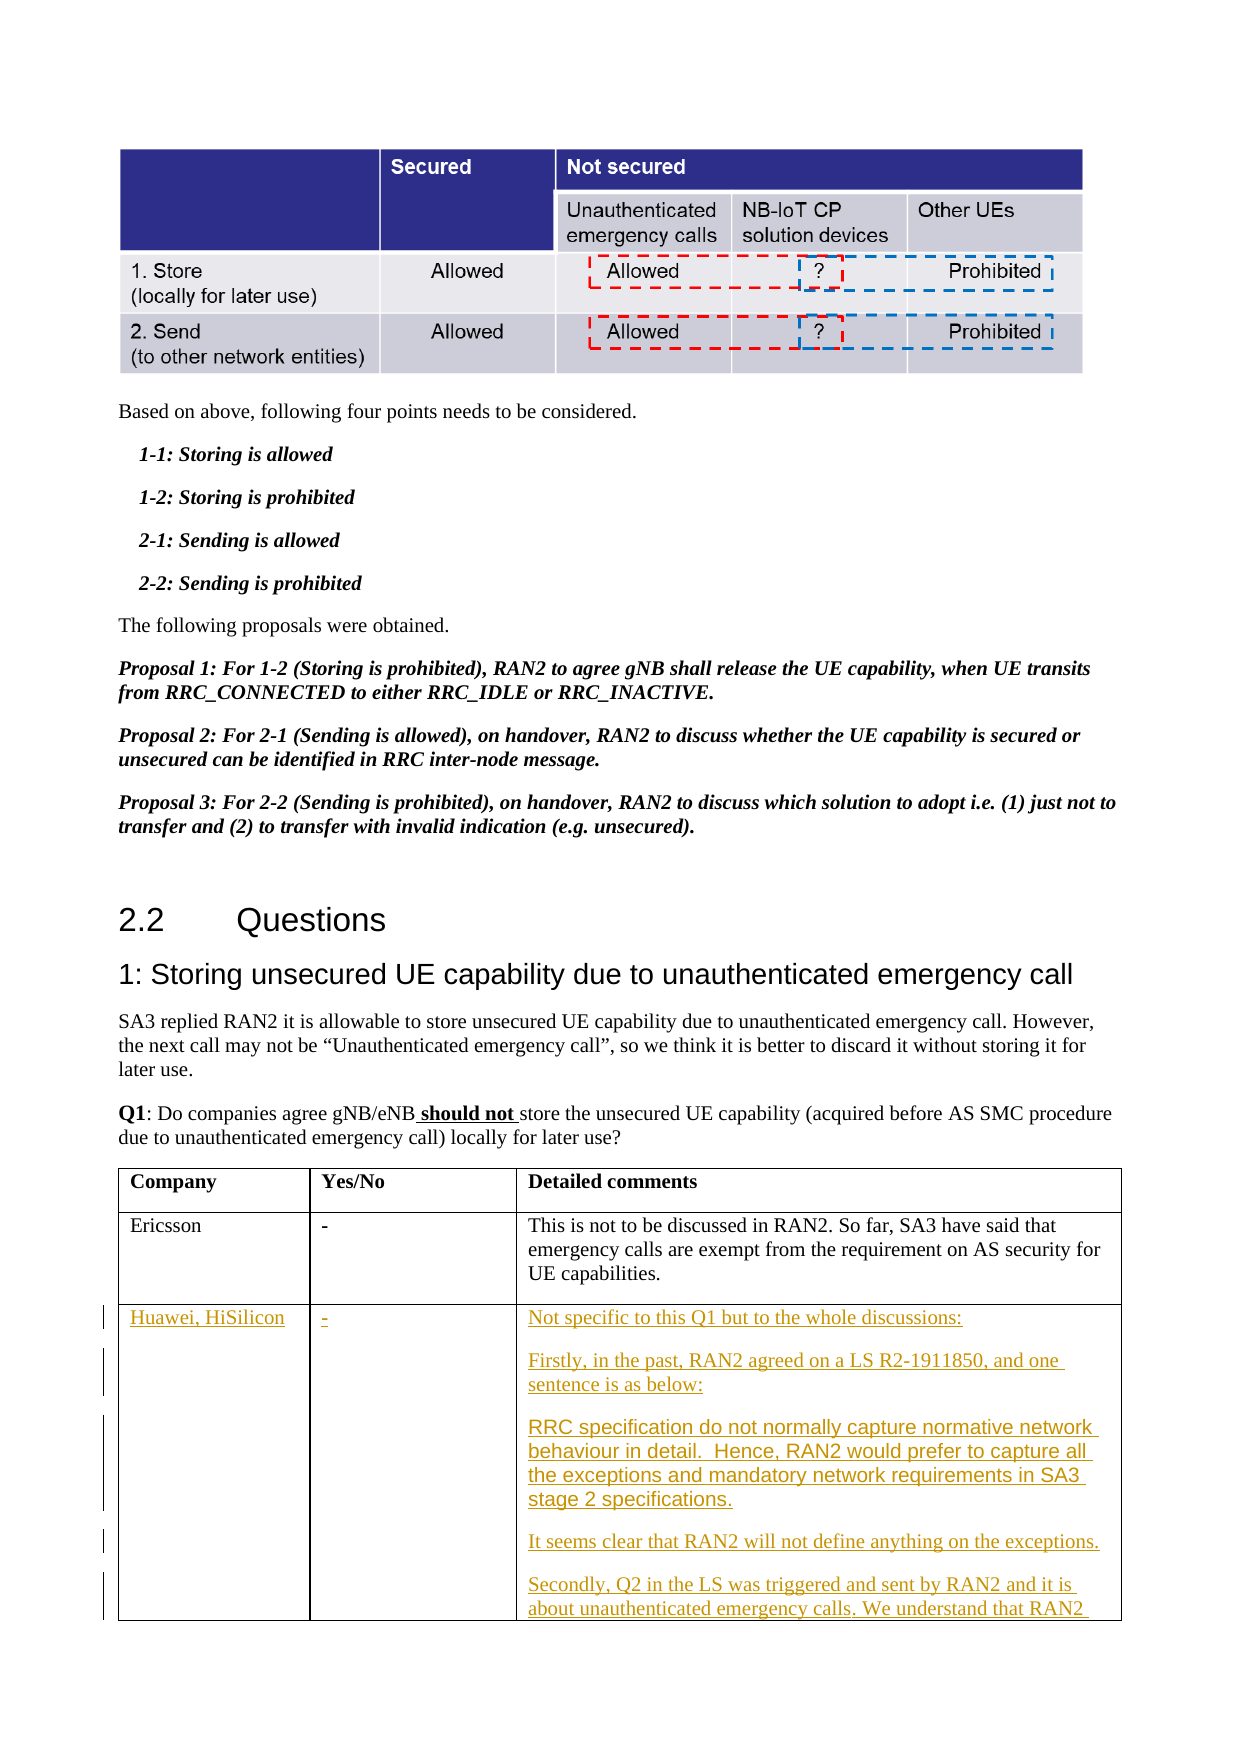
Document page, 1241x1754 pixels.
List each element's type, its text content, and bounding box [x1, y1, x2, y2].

picture [118, 147, 1086, 381]
text Proposal 3: For 2-2 (Sending is prohibited), on handover, RAN2 to discuss which solution to adopt i.e. (1) just not to transfer and (2) to transfer with invalid indication (e.g. unsecured). [118, 790, 1122, 838]
text The following proposals were obtained. [118, 613, 1122, 637]
table_cell [119, 1305, 309, 1620]
table_cell [517, 1305, 1121, 1620]
text Q1: Do companies agree gNB/eNB should not store the unsecured UE capability (acquired before AS SMC procedure due to unauthenticated emergency call) locally for later use? [118, 1100, 1122, 1149]
text Based on above, following four points needs to be considered. [118, 399, 1122, 423]
table_cell [311, 1305, 516, 1620]
table_header Yes/No [311, 1169, 516, 1212]
subtitle 1: Storing unsecured UE capability due to unauthenticated emergency call [118, 957, 1122, 990]
text Proposal 2: For 2-1 (Sending is allowed), on handover, RAN2 to discuss whether the UE capability is secured or unsecured can be identified in RRC inter-node message. [118, 723, 1122, 771]
table_cell This is not to be discussed in RAN2. So far, SA3 have said that emergency calls are exempt from the requirement on AS security for UE capabilities. [517, 1213, 1121, 1304]
table_cell Ericsson [119, 1213, 309, 1304]
text SA3 replied RAN2 it is allowable to store unsecured UE capability due to unauthenticated emergency call. However, the next call may not be “Unauthenticated emergency call”, so we think it is better to discard it without storing it for later use. [118, 1009, 1122, 1081]
text Proposal 1: For 1-2 (Storing is prohibited), RAN2 to agree gNB shall release the UE capability, when UE transits from RRC_CONNECTED to either RRC_IDLE or RRC_INACTIVE. [118, 656, 1122, 704]
subtitle 2.2 Questions [118, 900, 1122, 938]
text 1-2: Storing is prohibited [139, 485, 1122, 509]
text 1-1: Storing is allowed [139, 442, 1122, 466]
table_header Detailed comments [517, 1169, 1121, 1212]
table_cell - [311, 1213, 516, 1304]
text 2-1: Sending is allowed [139, 528, 1122, 552]
table_header Company [119, 1169, 309, 1212]
text 2-2: Sending is prohibited [139, 571, 1122, 595]
